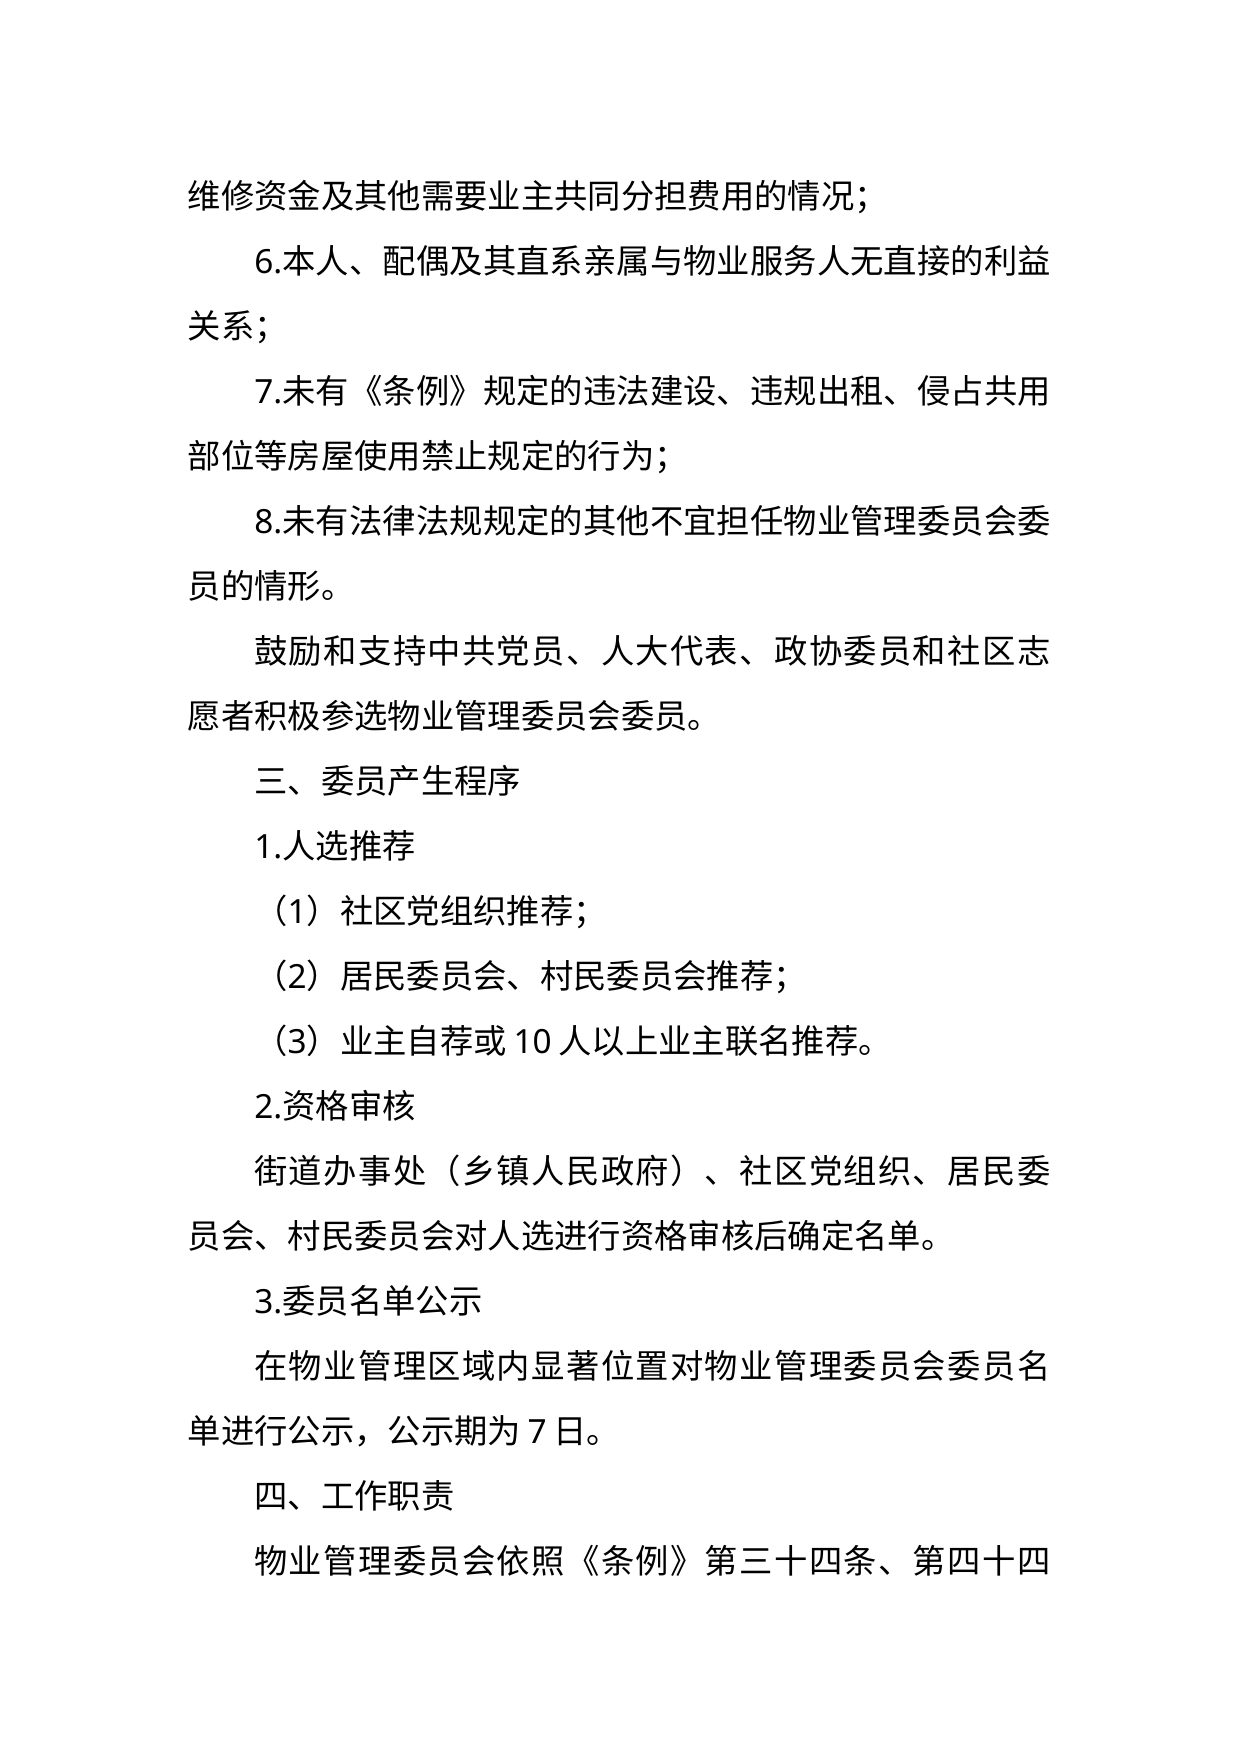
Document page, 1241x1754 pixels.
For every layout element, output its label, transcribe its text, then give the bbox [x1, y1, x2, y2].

text （2）居民委员会、村民委员会推荐； [187, 942, 1053, 1007]
text 三、委员产生程序 [187, 747, 1053, 812]
text 在物业管理区域内显著位置对物业管理委员会委员名单进行公示，公示期为7日。 [187, 1332, 1053, 1462]
text 6.本人、配偶及其直系亲属与物业服务人无直接的利益关系； [187, 227, 1053, 357]
text 街道办事处（乡镇人民政府）、社区党组织、居民委员会、村民委员会对人选进行资格审核后确定名单。 [187, 1137, 1053, 1267]
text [187, 162, 1053, 227]
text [187, 1527, 1053, 1592]
text 鼓励和支持中共党员、人大代表、政协委员和社区志愿者积极参选物业管理委员会委员。 [187, 617, 1053, 747]
text 1.人选推荐 [187, 812, 1053, 877]
text （1）社区党组织推荐； [187, 877, 1053, 942]
text 2.资格审核 [187, 1072, 1053, 1137]
text 四、工作职责 [187, 1462, 1053, 1527]
text 3.委员名单公示 [187, 1267, 1053, 1332]
text 8.未有法律法规规定的其他不宜担任物业管理委员会委员的情形。 [187, 487, 1053, 617]
text （3）业主自荐或10人以上业主联名推荐。 [187, 1007, 1053, 1072]
text 7.未有《条例》规定的违法建设、违规出租、侵占共用部位等房屋使用禁止规定的行为； [187, 357, 1053, 487]
